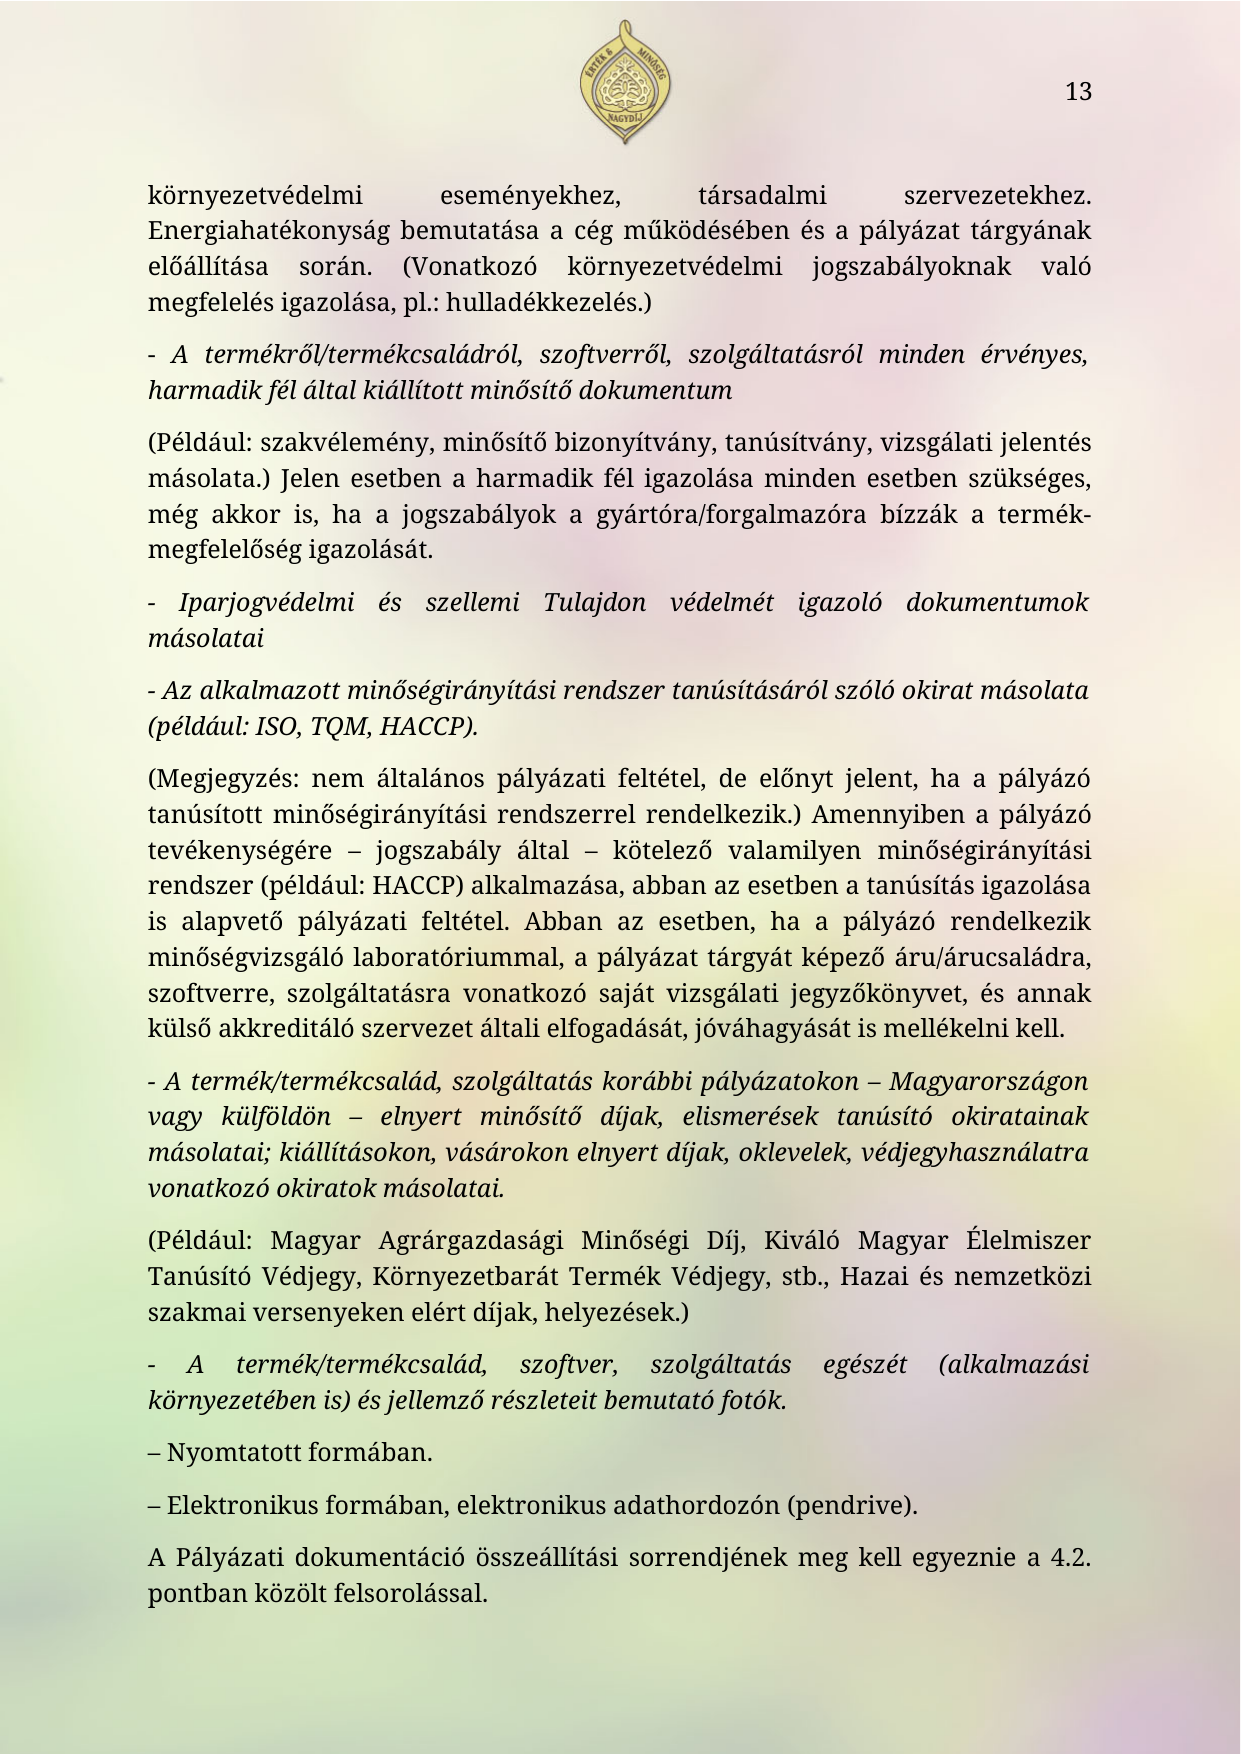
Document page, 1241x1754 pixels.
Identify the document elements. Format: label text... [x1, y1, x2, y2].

text - Az alkalmazott minőségirányítási rendszer tanúsításáról szóló okirat másolata (például: ISO, TQM, HACCP). [148, 673, 1093, 742]
text – Elektronikus formában, elektronikus adathordozón (pendrive). [148, 1487, 1093, 1521]
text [148, 177, 1093, 318]
text (Például: Magyar Agrárgazdasági Minőségi Díj, Kiváló Magyar Élelmiszer Tanúsító Védjegy, Környezetbarát Termék Védjegy, stb., Hazai és nemzetközi szakmai versenyeken elért díjak, helyezések.) [148, 1223, 1093, 1328]
picture [0, 1, 1241, 1754]
text - Iparjogvédelmi és szellemi Tulajdon védelmét igazoló dokumentumok másolatai [148, 584, 1093, 654]
text - A termék/termékcsalád, szolgáltatás korábbi pályázatokon – Magyarországon vagy külföldön – elnyert minősítő díjak, elismerések tanúsító okiratainak másolatai; kiállításokon, vásárokon elnyert díjak, oklevelek, védjegyhasználatra vonatkozó okiratok másolatai. [148, 1063, 1093, 1204]
text - A termék/termékcsalád, szoftver, szolgáltatás egészét (alkalmazási környezetében is) és jellemző részleteit bemutató fotók. [148, 1347, 1093, 1417]
text - A termékről/termékcsaládról, szoftverről, szolgáltatásról minden érvényes, harmadik fél által kiállított minősítő dokumentum [148, 337, 1093, 407]
text (Például: szakvélemény, minősítő bizonyítvány, tanúsítvány, vizsgálati jelentés másolata.) Jelen esetben a harmadik fél igazolása minden esetben szükséges, még akkor is, ha a jogszabályok a gyártóra/forgalmazóra bízzák a termék-megfelelőség igazolását. [148, 425, 1093, 566]
text A Pályázati dokumentáció összeállítási sorrendjének meg kell egyeznie a 4.2. pontban közölt felsorolással. [148, 1540, 1093, 1609]
text – Nyomtatott formában. [148, 1435, 1093, 1469]
text (Megjegyzés: nem általános pályázati feltétel, de előnyt jelent, ha a pályázó tanúsított minőségirányítási rendszerrel rendelkezik.) Amennyiben a pályázó tevékenységére – jogszabály által – kötelező valamilyen minőségirányítási rendszer (például: HACCP) alkalmazása, abban az esetben a tanúsítás igazolása is alapvető pályázati feltétel. Abban az esetben, ha a pályázó rendelkezik minőségvizsgáló laboratóriummal, a pályázat tárgyát képező áru/árucsaládra, szoftverre, szolgáltatásra vonatkozó saját vizsgálati jegyzőkönyvet, és annak külső akkreditáló szervezet általi elfogadását, jóváhagyását is mellékelni kell. [148, 761, 1093, 1045]
